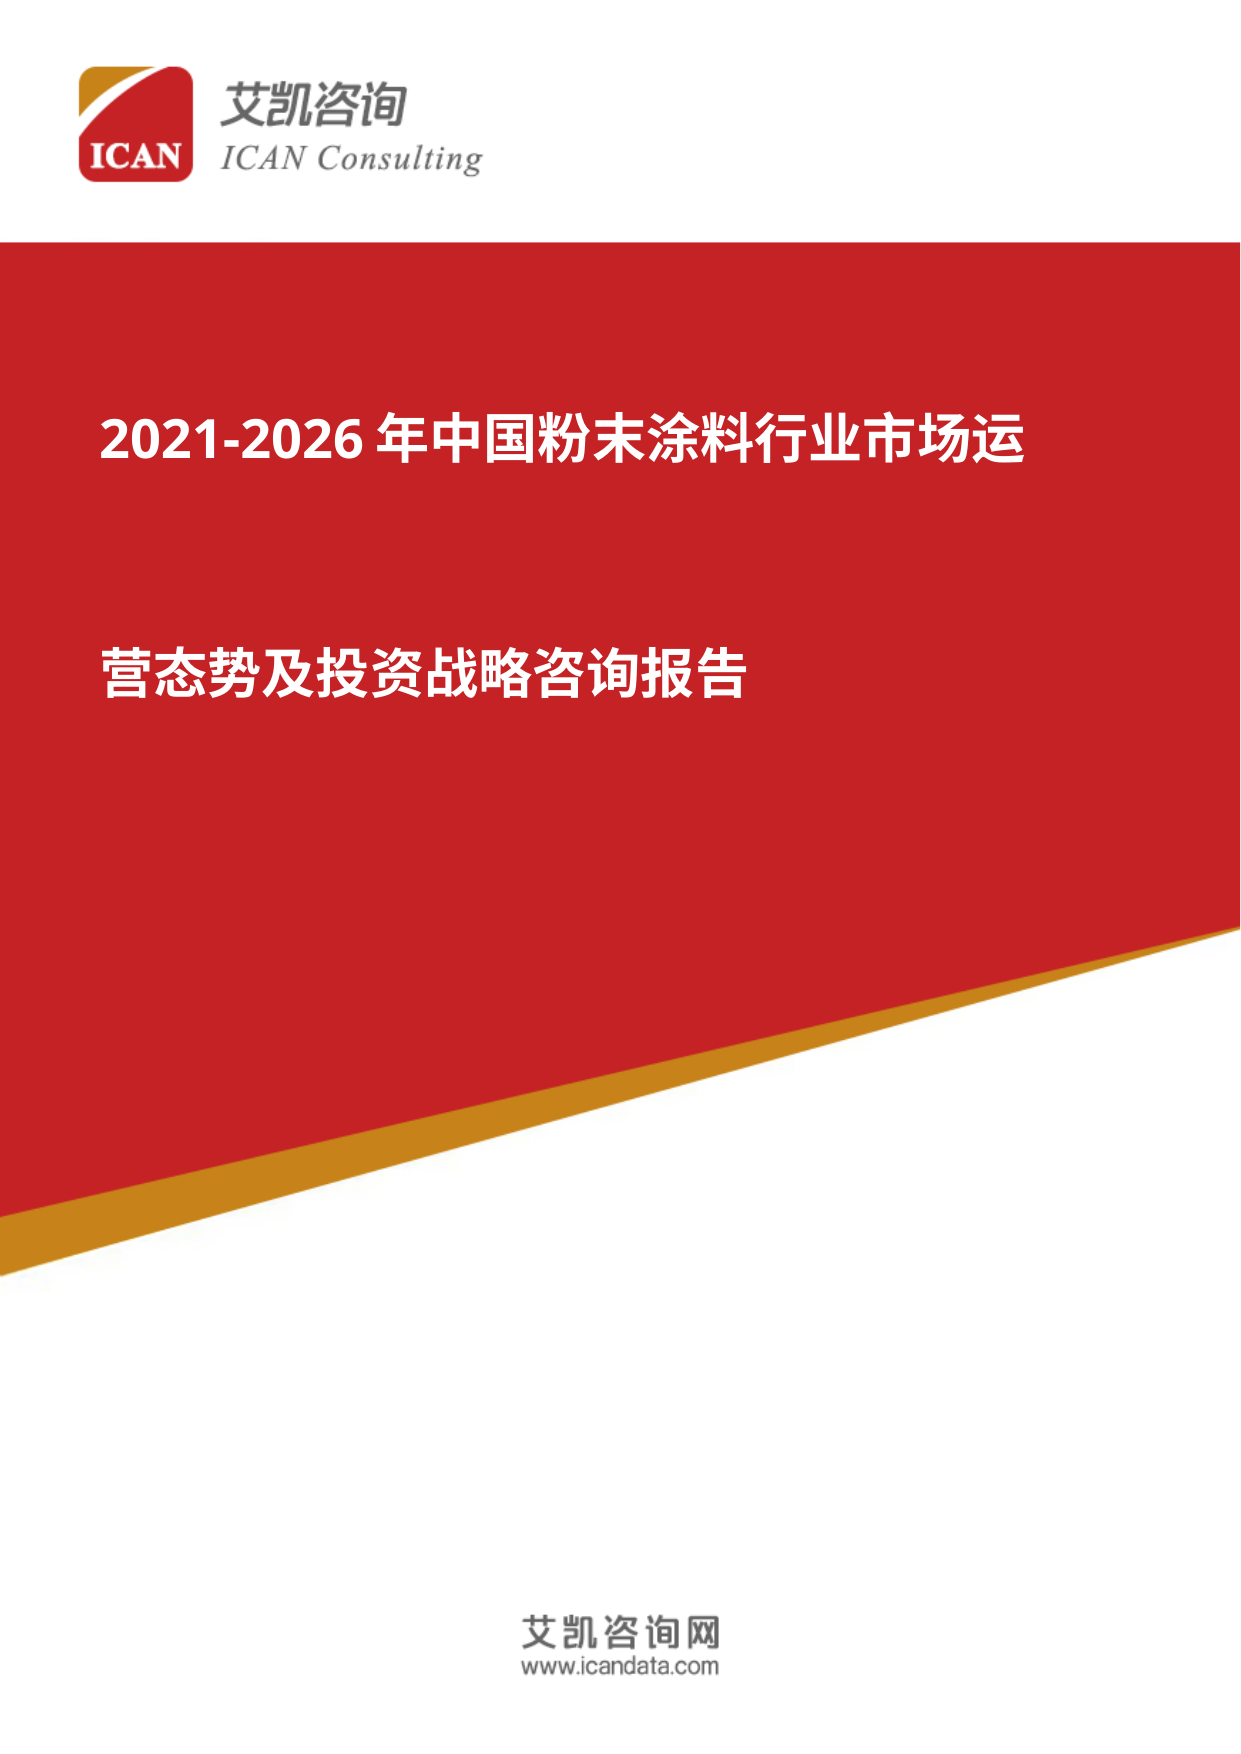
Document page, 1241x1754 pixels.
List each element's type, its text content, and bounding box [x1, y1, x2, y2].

subtitle 2021-2026年中国粉末涂料行业市场运营态势及投资战略咨询报告 [99, 386, 1053, 718]
picture [0, 5, 1241, 1754]
